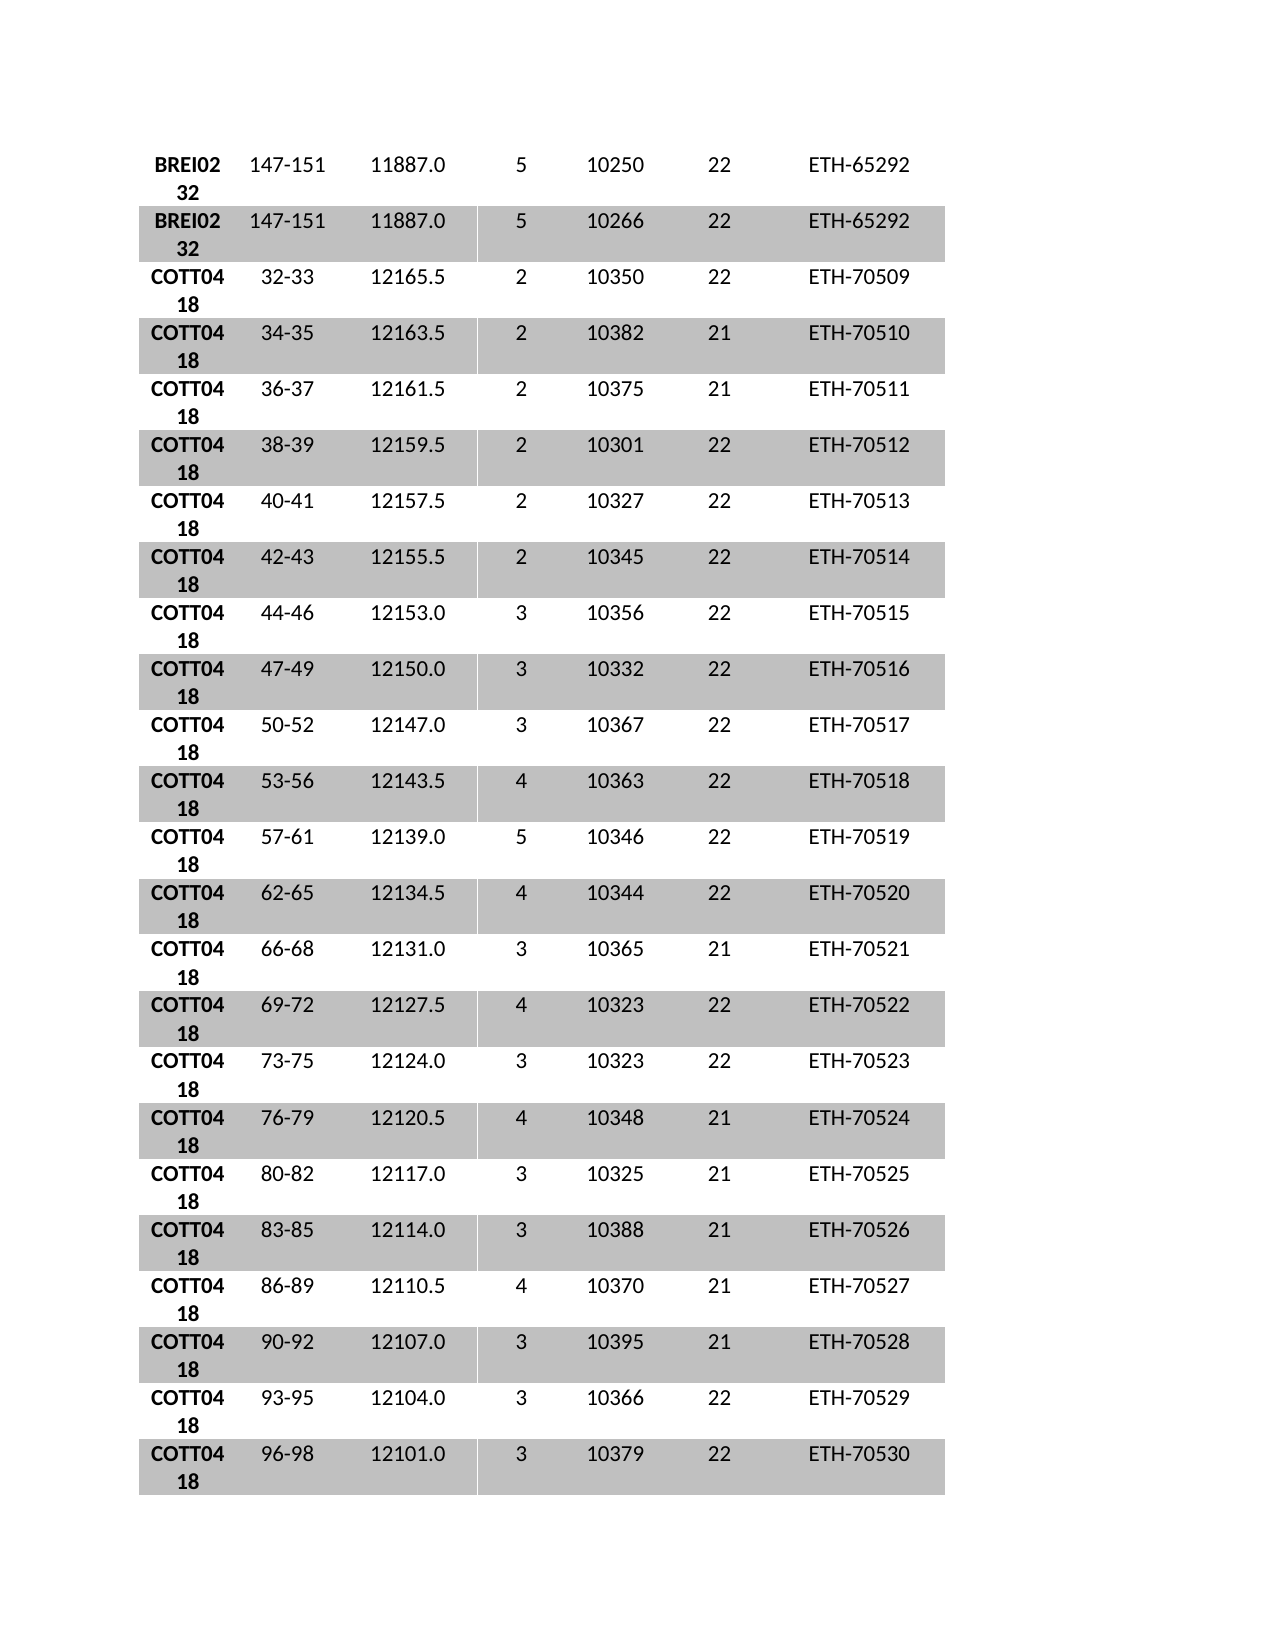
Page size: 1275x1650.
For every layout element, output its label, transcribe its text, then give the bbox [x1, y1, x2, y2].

table_cell COTT0418 [139, 1271, 236, 1327]
table_cell 10395 [565, 1327, 665, 1383]
table_cell 12117.0 [338, 1159, 477, 1215]
table_cell 62-65 [236, 879, 338, 934]
table_cell 2 [478, 318, 565, 374]
table_cell 2 [478, 486, 565, 542]
table_cell 69-72 [236, 991, 338, 1047]
table_cell 10345 [565, 542, 665, 598]
table_cell ETH-70513 [773, 486, 945, 542]
table_cell 12124.0 [338, 1047, 477, 1103]
table_cell 10323 [565, 991, 665, 1047]
table_cell 12127.5 [338, 991, 477, 1047]
table_cell 90-92 [236, 1327, 338, 1383]
table_cell 2 [478, 430, 565, 486]
table_cell 47-49 [236, 654, 338, 710]
table_cell COTT0418 [139, 542, 236, 598]
table_cell ETH-70519 [773, 823, 945, 878]
table_cell COTT0418 [139, 991, 236, 1047]
table_cell ETH-70523 [773, 1047, 945, 1103]
table_cell COTT0418 [139, 1383, 236, 1439]
table_cell 22 [665, 542, 773, 598]
table_cell ETH-70521 [773, 935, 945, 991]
table_cell 12101.0 [338, 1439, 477, 1495]
table_cell 3 [478, 1327, 565, 1383]
table_cell 10365 [565, 935, 665, 991]
table_cell ETH-70530 [773, 1439, 945, 1495]
table_cell 10382 [565, 318, 665, 374]
table_cell 32-33 [236, 262, 338, 318]
table_cell COTT0418 [139, 935, 236, 991]
table_cell 53-56 [236, 766, 338, 822]
table_cell ETH-70511 [773, 374, 945, 430]
table_cell 22 [665, 991, 773, 1047]
table_cell 12110.5 [338, 1271, 477, 1327]
table_cell 12131.0 [338, 935, 477, 991]
table_cell COTT0418 [139, 1047, 236, 1103]
table_cell 147-151 [236, 150, 338, 206]
table_cell 3 [478, 1383, 565, 1439]
table_cell COTT0418 [139, 318, 236, 374]
table_cell ETH-70520 [773, 879, 945, 934]
table_cell 11887.0 [338, 150, 477, 206]
table_cell 21 [665, 1215, 773, 1271]
table_cell 2 [478, 542, 565, 598]
table_cell 12147.0 [338, 710, 477, 766]
table_cell 50-52 [236, 710, 338, 766]
table_cell 10363 [565, 766, 665, 822]
table_cell 34-35 [236, 318, 338, 374]
table_cell 12143.5 [338, 766, 477, 822]
table_cell 12134.5 [338, 879, 477, 934]
table_cell 22 [665, 1047, 773, 1103]
table_cell 10344 [565, 879, 665, 934]
table_cell ETH-70527 [773, 1271, 945, 1327]
table_cell 12163.5 [338, 318, 477, 374]
table_cell 4 [478, 1271, 565, 1327]
table_cell 76-79 [236, 1103, 338, 1159]
table_cell 44-46 [236, 598, 338, 654]
table_cell 21 [665, 1327, 773, 1383]
table_cell 22 [665, 430, 773, 486]
table_cell BREI0232 [139, 206, 236, 262]
table_cell 22 [665, 654, 773, 710]
table_cell BREI0232 [139, 150, 236, 206]
table_cell 10366 [565, 1383, 665, 1439]
table_cell 21 [665, 318, 773, 374]
table_cell 10301 [565, 430, 665, 486]
table_cell 42-43 [236, 542, 338, 598]
table_cell 3 [478, 1439, 565, 1495]
table_cell ETH-70509 [773, 262, 945, 318]
table_cell 10388 [565, 1215, 665, 1271]
table_cell 22 [665, 710, 773, 766]
table_cell ETH-65292 [773, 206, 945, 262]
table_cell 21 [665, 1103, 773, 1159]
table_cell ETH-70528 [773, 1327, 945, 1383]
table_cell ETH-70526 [773, 1215, 945, 1271]
table_cell COTT0418 [139, 1327, 236, 1383]
table_cell 22 [665, 1439, 773, 1495]
table_cell COTT0418 [139, 879, 236, 934]
table_cell 12150.0 [338, 654, 477, 710]
table_cell COTT0418 [139, 766, 236, 822]
table_cell 3 [478, 1047, 565, 1103]
table_cell 96-98 [236, 1439, 338, 1495]
table_cell ETH-70522 [773, 991, 945, 1047]
table_cell 22 [665, 766, 773, 822]
table_cell 4 [478, 766, 565, 822]
table_cell 22 [665, 879, 773, 934]
table_cell 5 [478, 150, 565, 206]
table_cell ETH-70512 [773, 430, 945, 486]
table_cell 12155.5 [338, 542, 477, 598]
table_cell 21 [665, 1271, 773, 1327]
table_cell 10323 [565, 1047, 665, 1103]
table_cell 2 [478, 262, 565, 318]
table_cell COTT0418 [139, 1439, 236, 1495]
table_cell 3 [478, 1215, 565, 1271]
table_cell COTT0418 [139, 430, 236, 486]
table_cell 5 [478, 206, 565, 262]
table_cell 21 [665, 1159, 773, 1215]
table_cell 12159.5 [338, 430, 477, 486]
table_cell 22 [665, 486, 773, 542]
table_cell 10266 [565, 206, 665, 262]
table_cell 3 [478, 654, 565, 710]
table_cell 10332 [565, 654, 665, 710]
table_cell 10250 [565, 150, 665, 206]
table_cell ETH-70515 [773, 598, 945, 654]
table_cell 5 [478, 823, 565, 878]
table_cell ETH-70525 [773, 1159, 945, 1215]
table_cell ETH-70516 [773, 654, 945, 710]
table_cell COTT0418 [139, 374, 236, 430]
table_cell 10356 [565, 598, 665, 654]
table_cell COTT0418 [139, 1159, 236, 1215]
table_cell 3 [478, 1159, 565, 1215]
table_cell 22 [665, 150, 773, 206]
table_cell 4 [478, 879, 565, 934]
table_cell 4 [478, 991, 565, 1047]
table_cell 10375 [565, 374, 665, 430]
table_cell 12114.0 [338, 1215, 477, 1271]
table_cell COTT0418 [139, 1103, 236, 1159]
table_cell 83-85 [236, 1215, 338, 1271]
table_cell 10350 [565, 262, 665, 318]
table_cell COTT0418 [139, 486, 236, 542]
table_cell COTT0418 [139, 1215, 236, 1271]
table_cell 10325 [565, 1159, 665, 1215]
table_cell 11887.0 [338, 206, 477, 262]
table_cell ETH-70524 [773, 1103, 945, 1159]
table_cell 86-89 [236, 1271, 338, 1327]
table_cell 22 [665, 262, 773, 318]
table_cell 40-41 [236, 486, 338, 542]
table_cell 3 [478, 598, 565, 654]
table_cell 21 [665, 935, 773, 991]
table_cell 2 [478, 374, 565, 430]
table_cell 3 [478, 710, 565, 766]
table_cell 22 [665, 1383, 773, 1439]
table_cell 36-37 [236, 374, 338, 430]
table_cell 10348 [565, 1103, 665, 1159]
table_cell 3 [478, 935, 565, 991]
table_cell 22 [665, 823, 773, 878]
table_cell COTT0418 [139, 710, 236, 766]
table_cell 12139.0 [338, 823, 477, 878]
table_cell COTT0418 [139, 262, 236, 318]
table_cell 12104.0 [338, 1383, 477, 1439]
table_cell ETH-70529 [773, 1383, 945, 1439]
table_cell 10379 [565, 1439, 665, 1495]
table_cell 10367 [565, 710, 665, 766]
table_cell 10327 [565, 486, 665, 542]
table_cell ETH-70514 [773, 542, 945, 598]
table_cell 10370 [565, 1271, 665, 1327]
table_cell 93-95 [236, 1383, 338, 1439]
table_cell COTT0418 [139, 598, 236, 654]
table_cell 12157.5 [338, 486, 477, 542]
table_cell 4 [478, 1103, 565, 1159]
table_cell 80-82 [236, 1159, 338, 1215]
table_cell 147-151 [236, 206, 338, 262]
table_cell 12165.5 [338, 262, 477, 318]
table_cell COTT0418 [139, 823, 236, 878]
table_cell 12161.5 [338, 374, 477, 430]
table_cell 21 [665, 374, 773, 430]
table_cell ETH-65292 [773, 150, 945, 206]
table_cell 12153.0 [338, 598, 477, 654]
table_cell ETH-70510 [773, 318, 945, 374]
table_cell COTT0418 [139, 654, 236, 710]
table_cell ETH-70517 [773, 710, 945, 766]
table_cell 12120.5 [338, 1103, 477, 1159]
table_cell 10346 [565, 823, 665, 878]
table_cell 22 [665, 598, 773, 654]
table_cell 73-75 [236, 1047, 338, 1103]
table_cell 22 [665, 206, 773, 262]
table_cell 38-39 [236, 430, 338, 486]
table_cell ETH-70518 [773, 766, 945, 822]
table_cell 57-61 [236, 823, 338, 878]
table_cell 12107.0 [338, 1327, 477, 1383]
table_cell 66-68 [236, 935, 338, 991]
